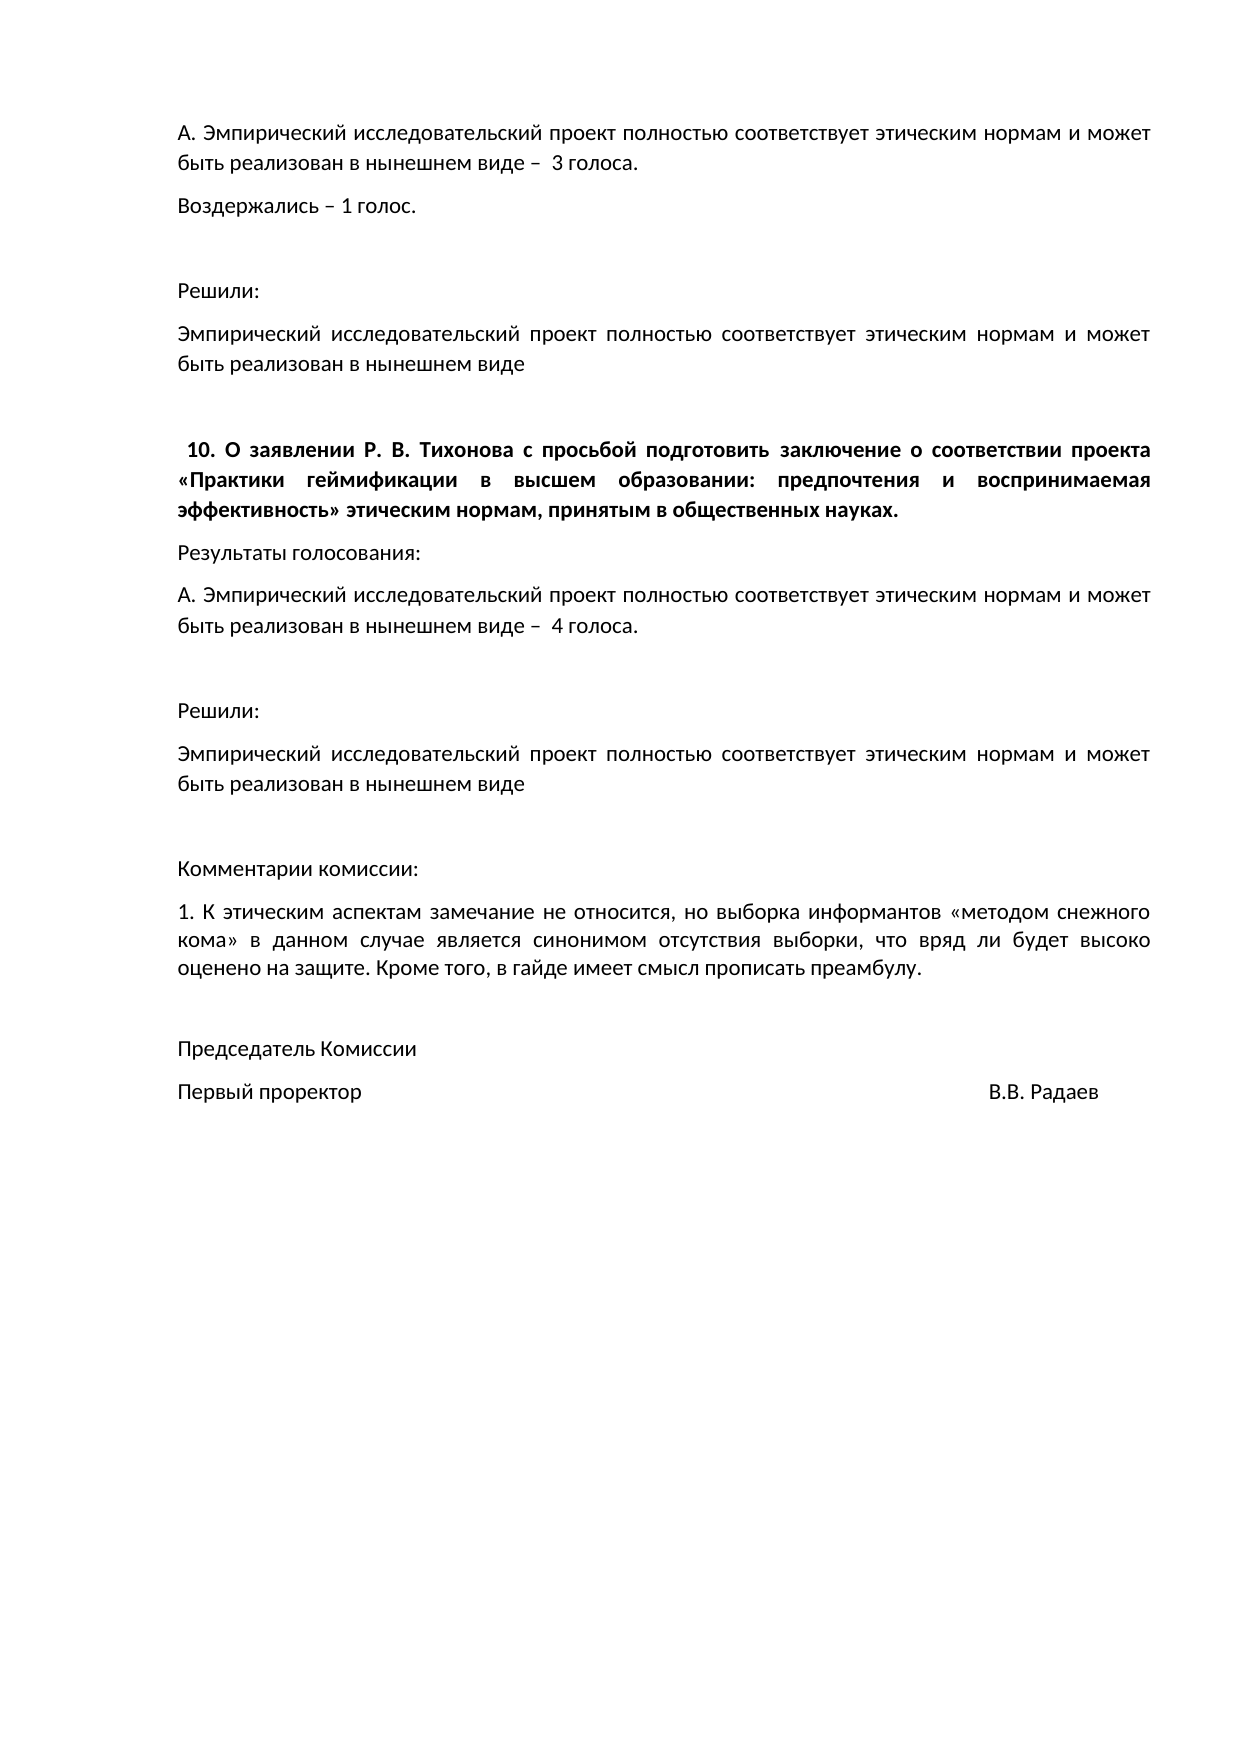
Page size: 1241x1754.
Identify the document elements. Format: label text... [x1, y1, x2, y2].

text Воздержались – 1 голос. [177, 191, 1152, 219]
text 1. К этическим аспектам замечание не относится, но выборка информантов «методом снежного кома» в данном случае является синонимом отсутствия выборки, что вряд ли будет высоко оценено на защите. Кроме того, в гайде имеет смысл прописать преамбулу. [177, 897, 1152, 981]
text Решили: [177, 696, 1152, 724]
text Результаты голосования: [177, 538, 1152, 566]
text A. Эмпирический исследовательский проект полностью соответствует этическим нормам и может быть реализован в нынешнем виде – 3 голоса. [177, 118, 1152, 176]
text 10. О заявлении Р. В. Тихонова с просьбой подготовить заключение о соответствии проекта «Практики геймификации в высшем образовании: предпочтения и воспринимаемая эффективность» этическим нормам, принятым в общественных науках. [177, 435, 1152, 523]
text Решили: [177, 276, 1152, 304]
text Эмпирический исследовательский проект полностью соответствует этическим нормам и может быть реализован в нынешнем виде [177, 319, 1152, 377]
text Первый проректор В.В. Радаев [177, 1077, 1152, 1105]
text Председатель Комиссии [177, 1034, 1152, 1062]
text A. Эмпирический исследовательский проект полностью соответствует этическим нормам и может быть реализован в нынешнем виде – 4 голоса. [177, 581, 1152, 639]
text Комментарии комиссии: [177, 854, 1152, 883]
text Эмпирический исследовательский проект полностью соответствует этическим нормам и может быть реализован в нынешнем виде [177, 739, 1152, 797]
